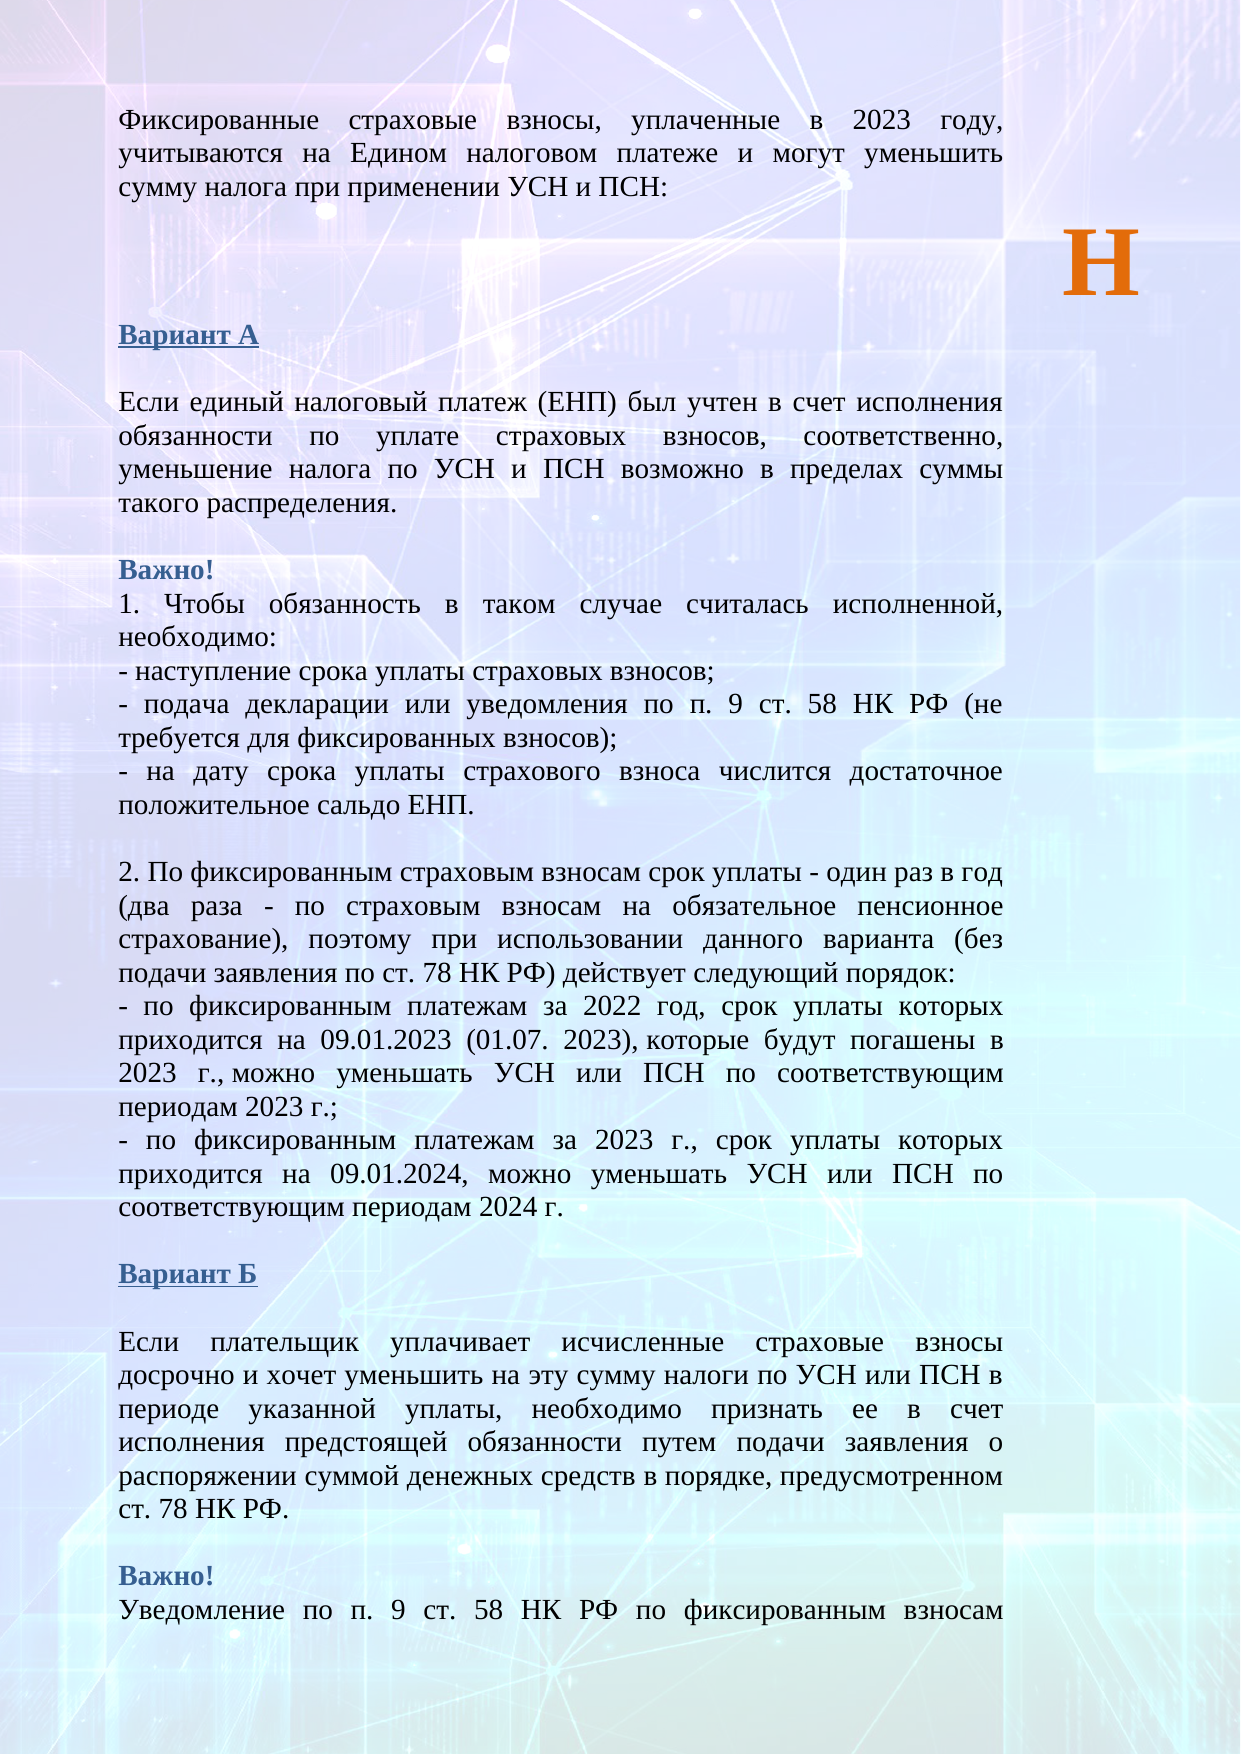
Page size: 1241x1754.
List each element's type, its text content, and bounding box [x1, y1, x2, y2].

text Фиксированные страховые взносы, уплаченные в 2023 году, учитываются на Едином налоговом платеже и могут уменьшить сумму налога при применении УСН и ПСН: [118, 102, 1004, 202]
text - наступление срока уплаты страховых взносов; [118, 653, 1004, 686]
text Н [118, 202, 1167, 317]
text - по фиксированным платежам за 2022 год, срок уплаты которых приходится на 09.01.2023 (01.07. 2023), которые будут погашены в 2023 г., можно уменьшать УСН или ПСН по соответствующим периодам 2023 г.; [118, 988, 1004, 1122]
text Вариант А [118, 317, 1004, 351]
text Если плательщик уплачивает исчисленные страховые взносы досрочно и хочет уменьшить на эту сумму налоги по УСН или ПСН в периоде указанной уплаты, необходимо признать ее в счет исполнения предстоящей обязанности путем подачи заявления о распоряжении суммой денежных средств в порядке, предусмотренном ст. 78 НК РФ. [118, 1324, 1004, 1525]
text - на дату срока уплаты страхового взноса числится достаточное положительное сальдо ЕНП. [118, 753, 1004, 821]
text 2. По фиксированным страховым взносам срок уплаты - один раз в год (два раза - по страховым взносам на обязательное пенсионное страхование), поэтому при использовании данного варианта (без подачи заявления по ст. 78 НК РФ) действует следующий порядок: [118, 854, 1004, 988]
text - по фиксированным платежам за 2023 г., срок уплаты которых приходится на 09.01.2024, можно уменьшать УСН или ПСН по соответствующим периодам 2024 г. [118, 1122, 1004, 1223]
text Важно! [118, 552, 1004, 586]
text 1. Чтобы обязанность в таком случае считалась исполненной, необходимо: [118, 586, 1004, 653]
text Если единый налоговый платеж (ЕНП) был учтен в счет исполнения обязанности по уплате страховых взносов, соответственно, уменьшение налога по УСН и ПСН возможно в пределах суммы такого распределения. [118, 384, 1004, 519]
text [118, 1558, 1004, 1626]
text Вариант Б [118, 1257, 1004, 1290]
text - подача декларации или уведомления по п. 9 ст. 58 НК РФ (не требуется для фиксированных взносов); [118, 686, 1004, 753]
